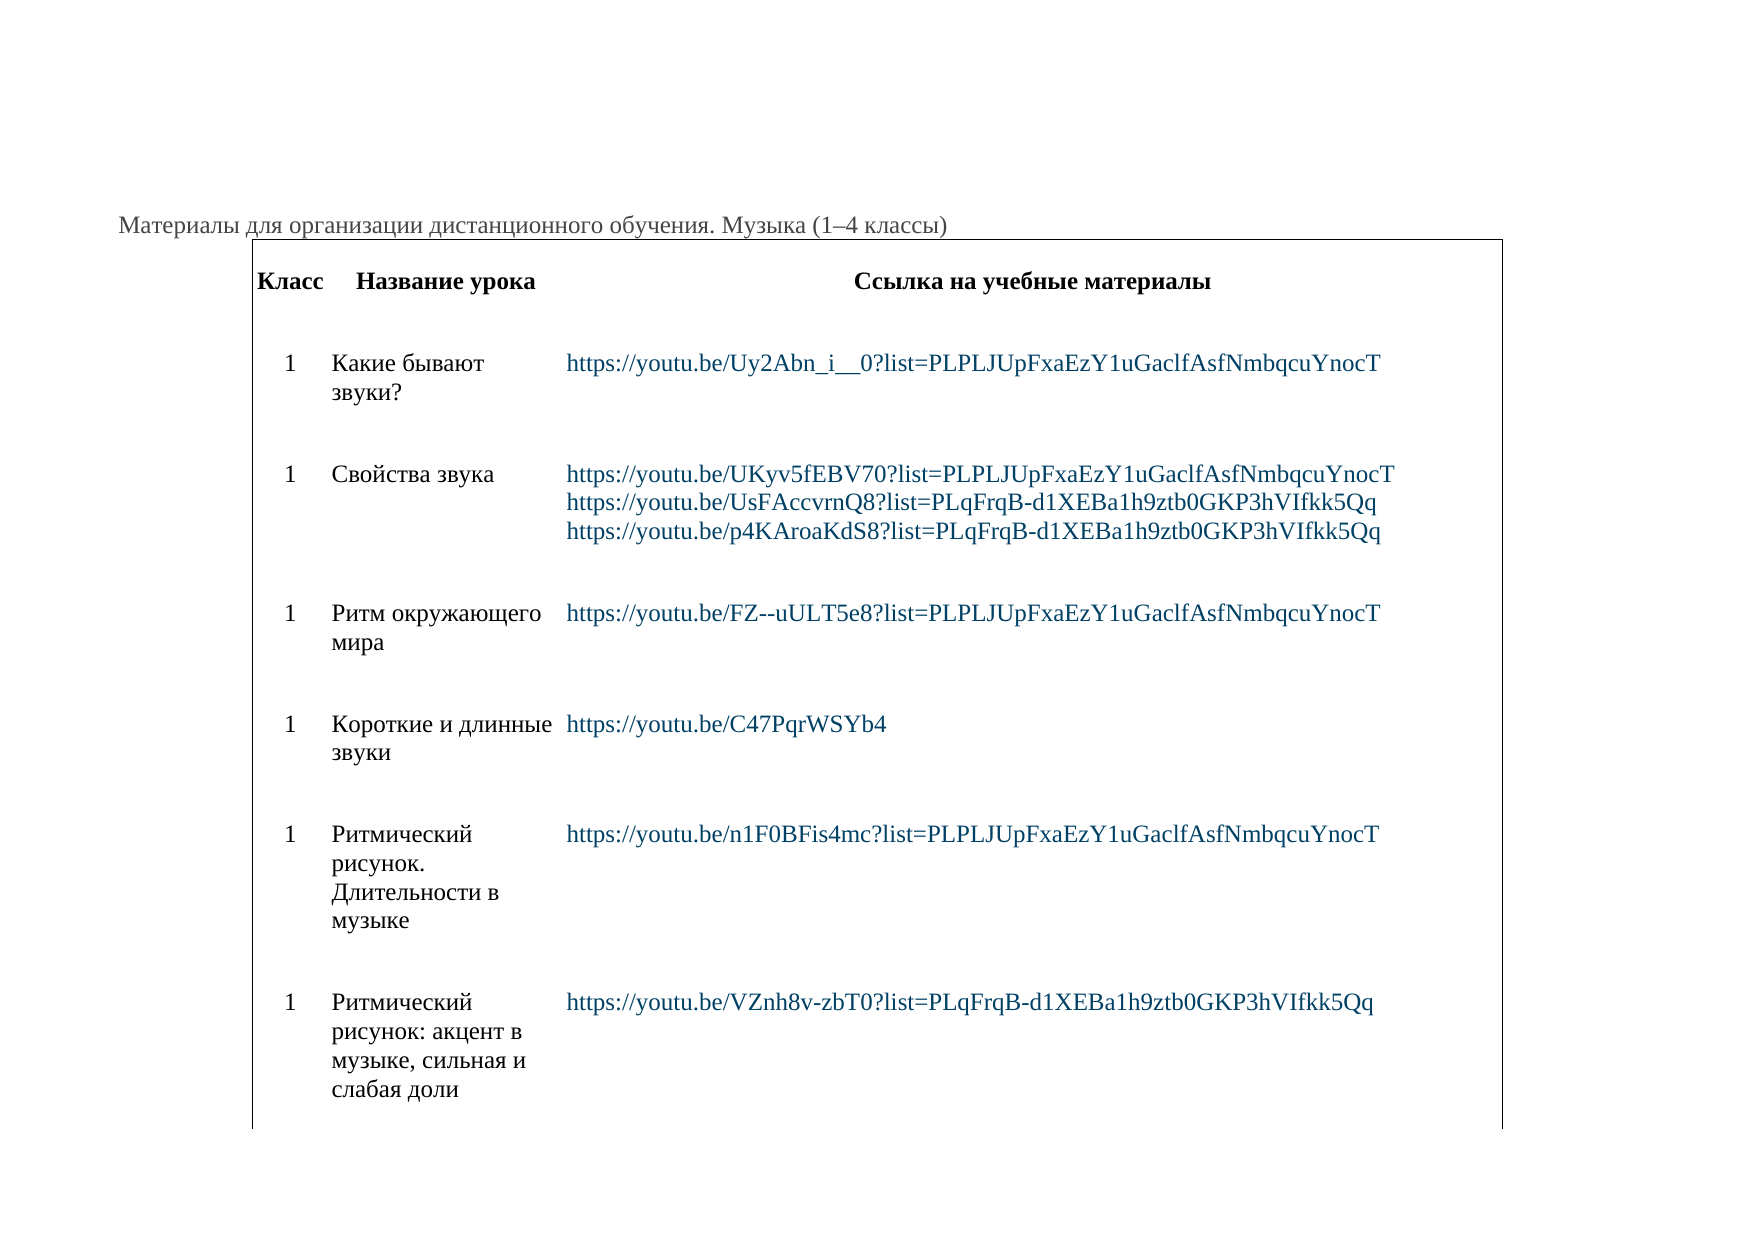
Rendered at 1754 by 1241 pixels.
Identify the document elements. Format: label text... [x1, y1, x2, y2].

table_cell https://youtu.be/C47PqrWSYb4 [563, 682, 1502, 793]
table_cell https://youtu.be/Uy2Abn_i__0?list=PLPLJUpFxaEzY1uGaclfAsfNmbqcuYnocT [563, 321, 1502, 432]
table_cell Ритм окружающего мира [328, 571, 563, 682]
table_cell https://youtu.be/FZ--uULT5e8?list=PLPLJUpFxaEzY1uGaclfAsfNmbqcuYnocT [563, 571, 1502, 682]
table_cell Какие бывают звуки? [328, 321, 563, 432]
table_cell Свойства звука [328, 432, 563, 571]
table_cell 1 [253, 432, 328, 571]
table_cell 1 [253, 961, 328, 1129]
table_cell https://youtu.be/VZnh8v-zbT0?list=PLqFrqB-d1XEBa1h9ztb0GKP3hVIfkk5Qq [563, 961, 1502, 1129]
text Материалы для организации дистанционного обучения. Музыка (1–4 классы) [118, 177, 1636, 239]
table_header Класс [253, 240, 328, 321]
table_header Название урока [328, 240, 563, 321]
table_cell 1 [253, 321, 328, 432]
table_cell Короткие и длинные звуки [328, 682, 563, 793]
table_cell https://youtu.be/UKyv5fEBV70?list=PLPLJUpFxaEzY1uGaclfAsfNmbqcuYnocT https://youtu.be/UsFAccvrnQ8?list=PLqFrqB-d1XEBa1h9ztb0GKP3hVIfkk5Qq https://youtu.be/p4KAroaKdS8?list=PLqFrqB-d1XEBa1h9ztb0GKP3hVIfkk5Qq [563, 432, 1502, 571]
table_cell 1 [253, 682, 328, 793]
table_cell 1 [253, 571, 328, 682]
table_cell Ритмический рисунок: акцент в музыке, сильная и слабая доли [328, 961, 563, 1129]
table_cell 1 [253, 793, 328, 961]
table_cell https://youtu.be/n1F0BFis4mc?list=PLPLJUpFxaEzY1uGaclfAsfNmbqcuYnocT [563, 793, 1502, 961]
table_cell Ритмический рисунок. Длительности в музыке [328, 793, 563, 961]
table_header Ссылка на учебные материалы [563, 240, 1502, 321]
